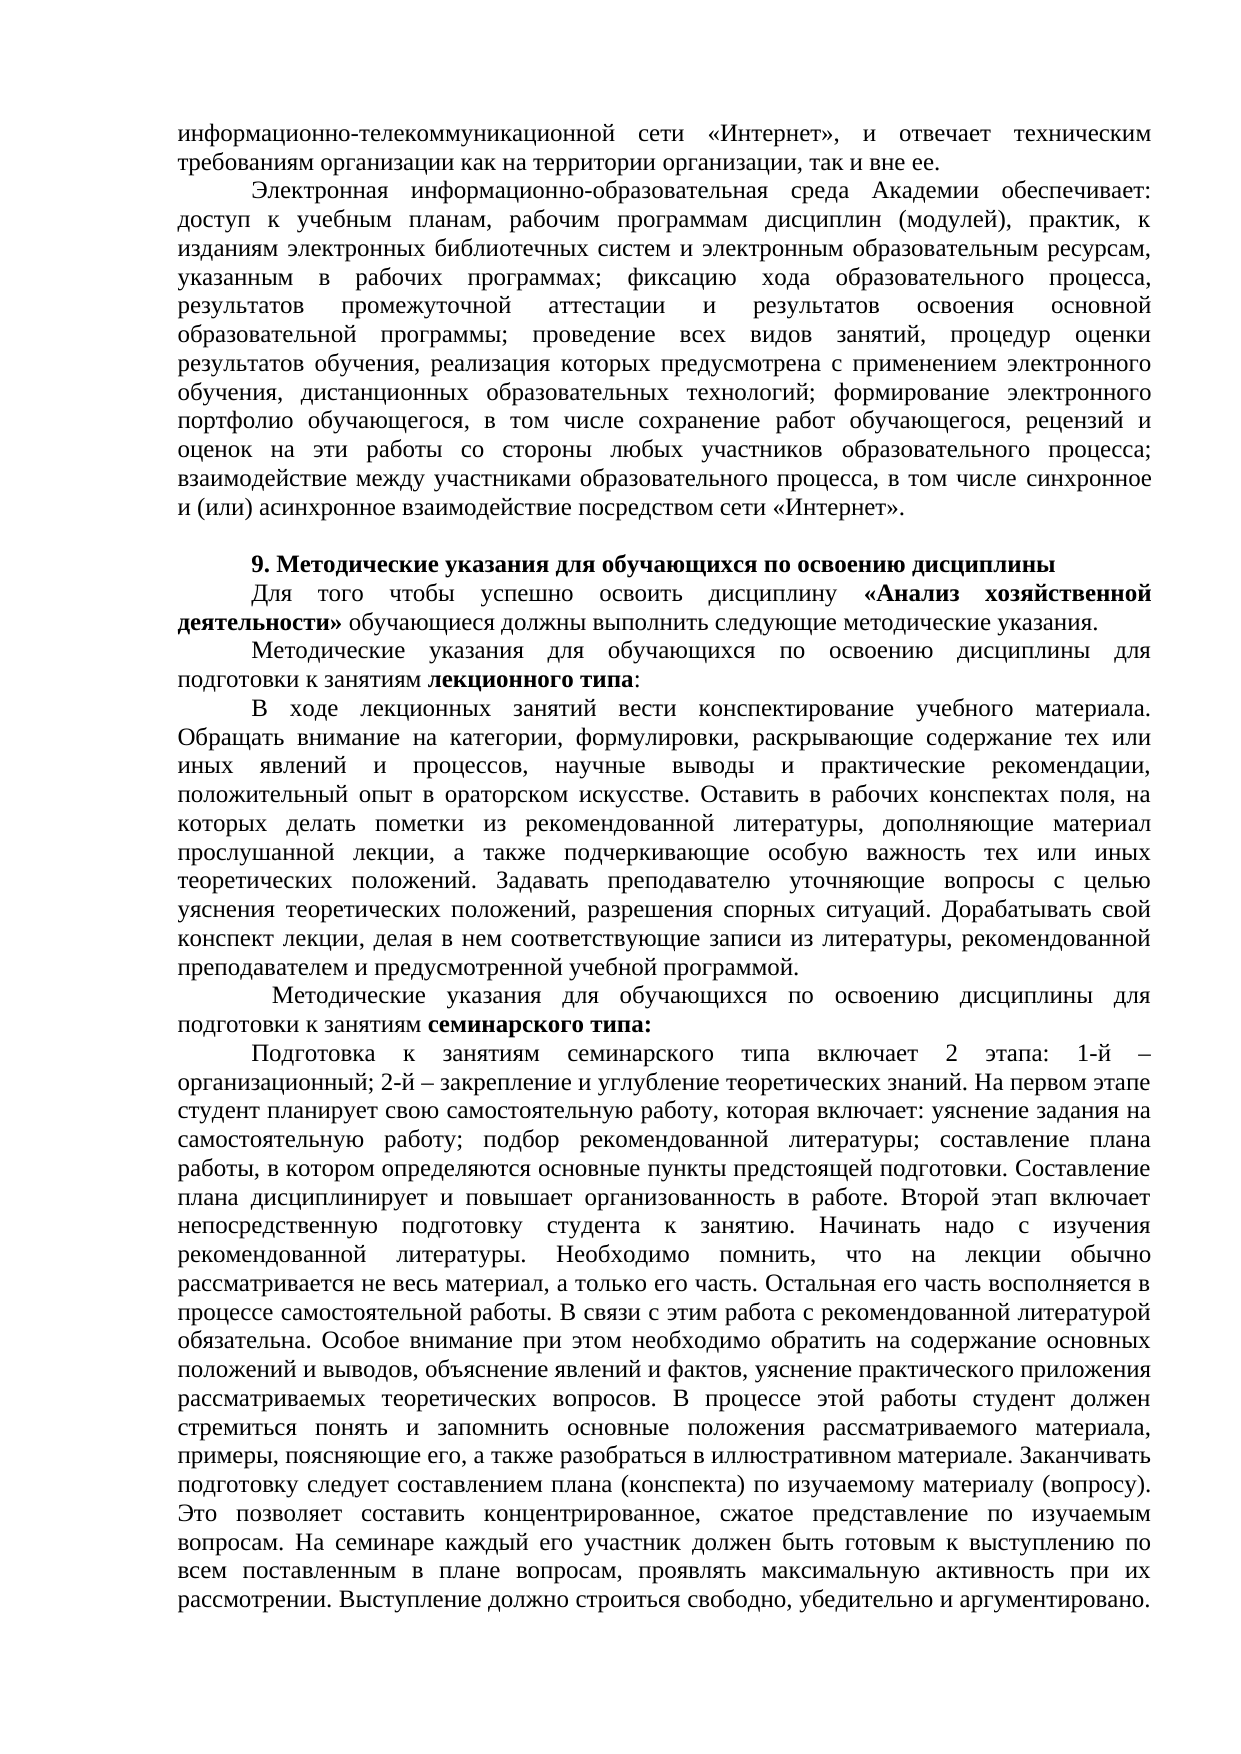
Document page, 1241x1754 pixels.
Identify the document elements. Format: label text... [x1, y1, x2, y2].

text Электронная информационно-образовательная среда Академии обеспечивает: доступ к учебным планам, рабочим программам дисциплин (модулей), практик, к изданиям электронных библиотечных систем и электронным образовательным ресурсам, указанным в рабочих программах; фиксацию хода образовательного процесса, результатов промежуточной аттестации и результатов освоения основной образовательной программы; проведение всех видов занятий, процедур оценки результатов обучения, реализация которых предусмотрена с применением электронного обучения, дистанционных образовательных технологий; формирование электронного портфолио обучающегося, в том числе сохранение работ обучающегося, рецензий и оценок на эти работы со стороны любых участников образовательного процесса; взаимодействие между участниками образовательного процесса, в том числе синхронное и (или) асинхронное взаимодействие посредством сети «Интернет». [177, 176, 1152, 521]
text В ходе лекционных занятий вести конспектирование учебного материала. Обращать внимание на категории, формулировки, раскрывающие содержание тех или иных явлений и процессов, научные выводы и практические рекомендации, положительный опыт в ораторском искусстве. Оставить в рабочих конспектах поля, на которых делать пометки из рекомендованной литературы, дополняющие материал прослушанной лекции, а также подчеркивающие особую важность тех или иных теоретических положений. Задавать преподавателю уточняющие вопросы с целью уяснения теоретических положений, разрешения спорных ситуаций. Дорабатывать свой конспект лекции, делая в нем соответствующие записи из литературы, рекомендованной преподавателем и предусмотренной учебной программой. [177, 693, 1152, 981]
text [177, 1038, 1152, 1613]
text Для того чтобы успешно освоить дисциплину «Анализ хозяйственной деятельности» обучающиеся должны выполнить следующие методические указания. [177, 578, 1152, 636]
text Методические указания для обучающихся по освоению дисциплины для подготовки к занятиям семинарского типа: [177, 981, 1152, 1038]
text Методические указания для обучающихся по освоению дисциплины для подготовки к занятиям лекционного типа: [177, 636, 1152, 693]
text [177, 118, 1152, 176]
text 9. Методические указания для обучающихся по освоению дисциплины [177, 549, 1152, 578]
